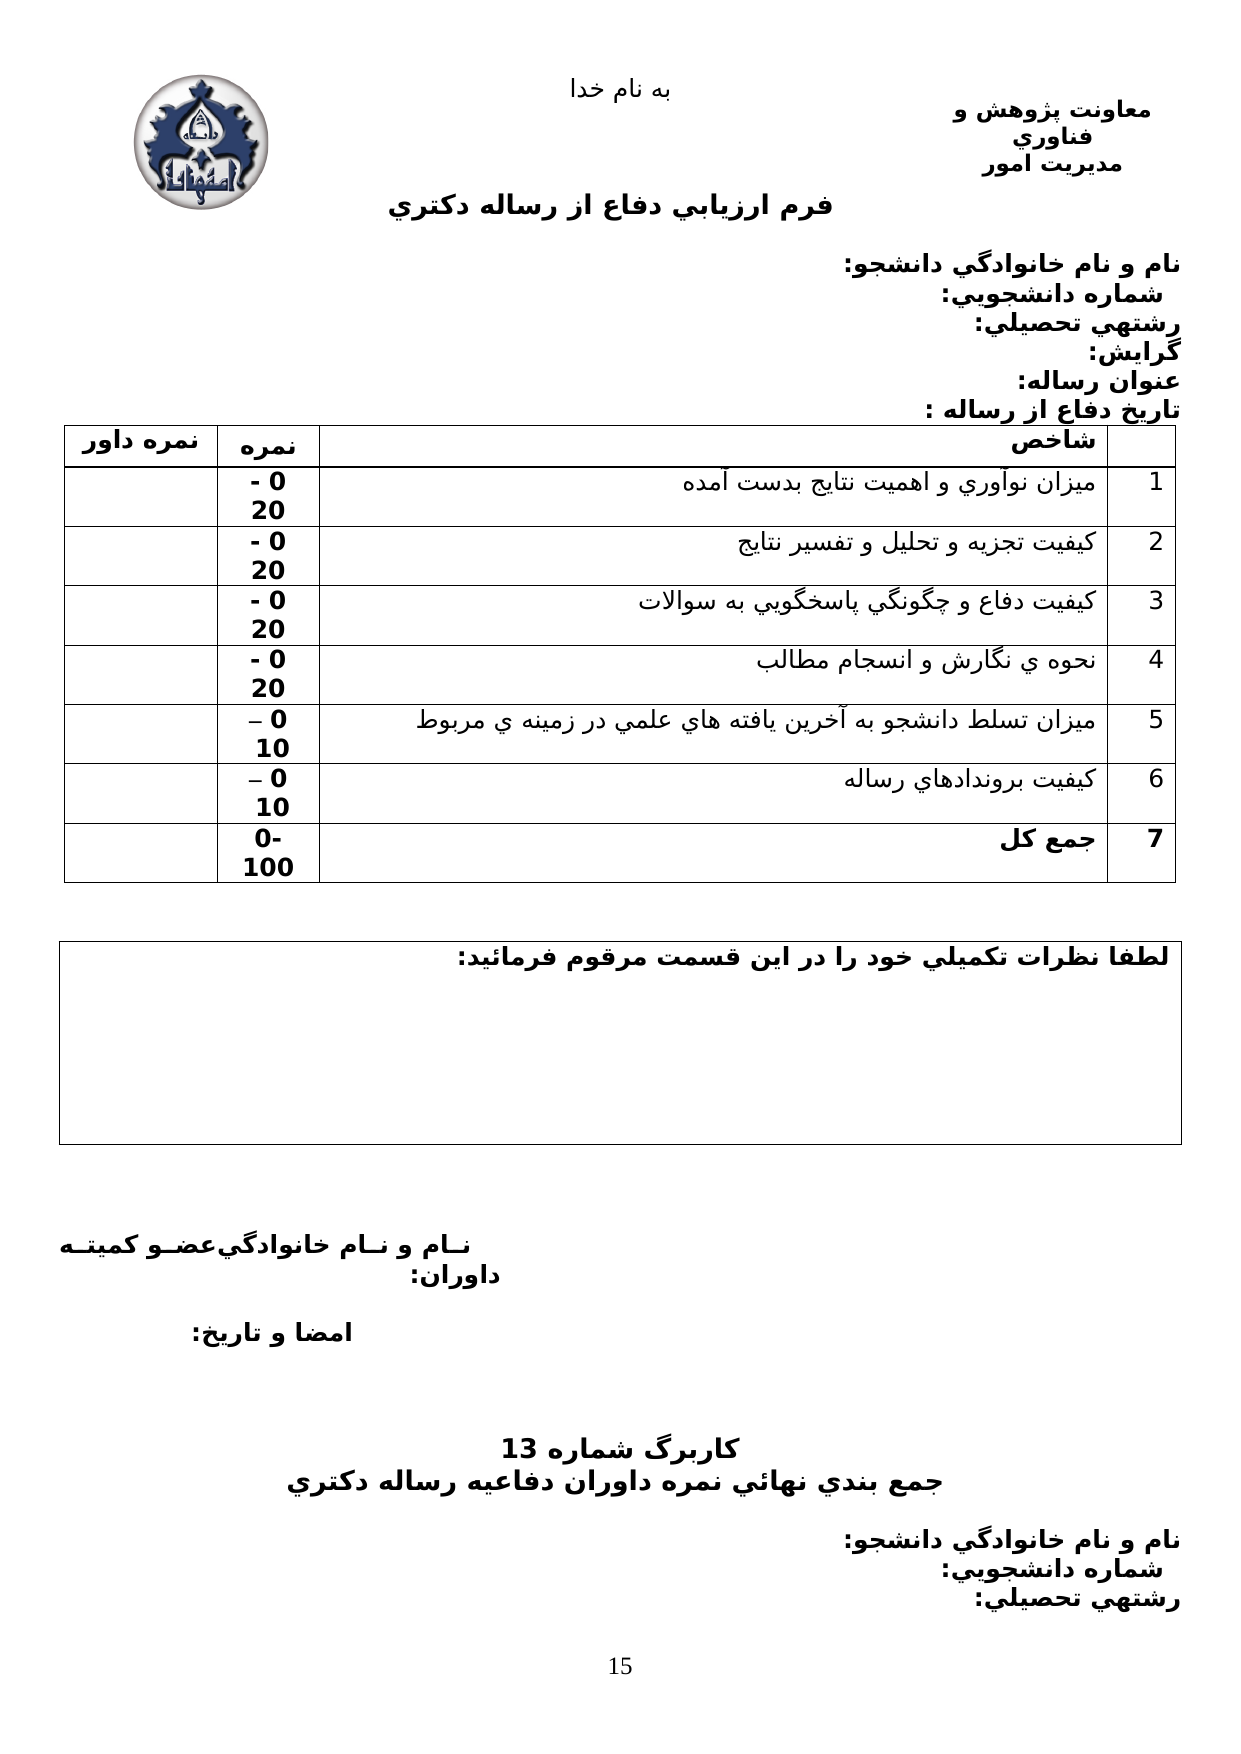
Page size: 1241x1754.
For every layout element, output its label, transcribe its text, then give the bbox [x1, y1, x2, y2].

table_cell جمع کل [320, 824, 1107, 882]
table_cell 0-100 [218, 824, 319, 882]
text نام‌ و نام‌ خانوادگي‌ دانشجو: [59, 249, 1181, 279]
table_cell 0 - 20 [218, 646, 319, 704]
table_cell 4 [1108, 646, 1175, 704]
table_cell 1 [1108, 468, 1175, 526]
table_header لطفا نظرات تکميلي خود را در اين قسمت مرقوم فرمائيد: [60, 942, 1181, 1143]
table_cell نحوه ي نگارش و انسجام مطالب [320, 646, 1107, 704]
table_cell كيفيت بروندادهاي رساله [320, 764, 1107, 823]
table_cell 6 [1108, 764, 1175, 823]
text گرايش: [59, 337, 1181, 366]
text جمع بندي نهائي نمره داوران‌ دفاعيه رساله دكتري [59, 1465, 1181, 1496]
text فرم‌ ارزيابي‌ دفاع از رساله دكتري [59, 189, 1181, 221]
table_cell ميزان تسلط دانشجو به آخرين يافته هاي علمي در زمينه ي مربوط [320, 705, 1107, 763]
table_cell [65, 646, 217, 704]
table_cell 3 [1108, 586, 1175, 644]
table_header نمره داور [65, 426, 217, 466]
text رشتهي‌ تحصيلي‌: [59, 308, 1181, 337]
table_cell 0 - 20 [218, 527, 319, 585]
text شماره دانشجويي: [59, 279, 1181, 308]
table_cell [65, 705, 217, 763]
text كاربرگ شماره 13 [59, 1433, 1181, 1465]
table_cell ميزان نوآوري و اهميت نتايج بدست آمده [320, 468, 1107, 526]
table_cell 0 – 10 [218, 705, 319, 763]
table_cell [65, 764, 217, 823]
text عنوان‌ رساله‌: [59, 366, 1181, 395]
text تاريخ دفاع از رساله : [59, 395, 1181, 424]
table_cell كيفيت دفاع و چگونگي پاسخگويي به سوالات [320, 586, 1107, 644]
text رشتهي‌ تحصيلي‌: [59, 1583, 1181, 1613]
table_cell 5 [1108, 705, 1175, 763]
table_header شاخص [320, 426, 1107, 466]
text نام‌ و نام‌ خانوادگي‌عضو كميته داوران: [59, 1231, 501, 1289]
table_cell [65, 527, 217, 585]
table_cell [65, 586, 217, 644]
table_cell 7 [1108, 824, 1175, 882]
text امضا و تاريخ: [59, 1318, 382, 1347]
table_cell 0 – 10 [218, 764, 319, 823]
table_header [1108, 426, 1175, 466]
table_cell [65, 824, 217, 882]
text نام‌ و نام‌ خانوادگي‌ دانشجو: [59, 1525, 1181, 1554]
table_cell 2 [1108, 527, 1175, 585]
text شماره دانشجويي: [59, 1554, 1181, 1583]
table_cell 0 - 20 [218, 586, 319, 644]
table_cell 0 - 20 [218, 468, 319, 526]
table_header نمره [218, 426, 319, 466]
picture [133, 74, 269, 189]
table_cell [65, 468, 217, 526]
table_cell کیفیت تجزيه و تحليل و تفسير نتايج [320, 527, 1107, 585]
